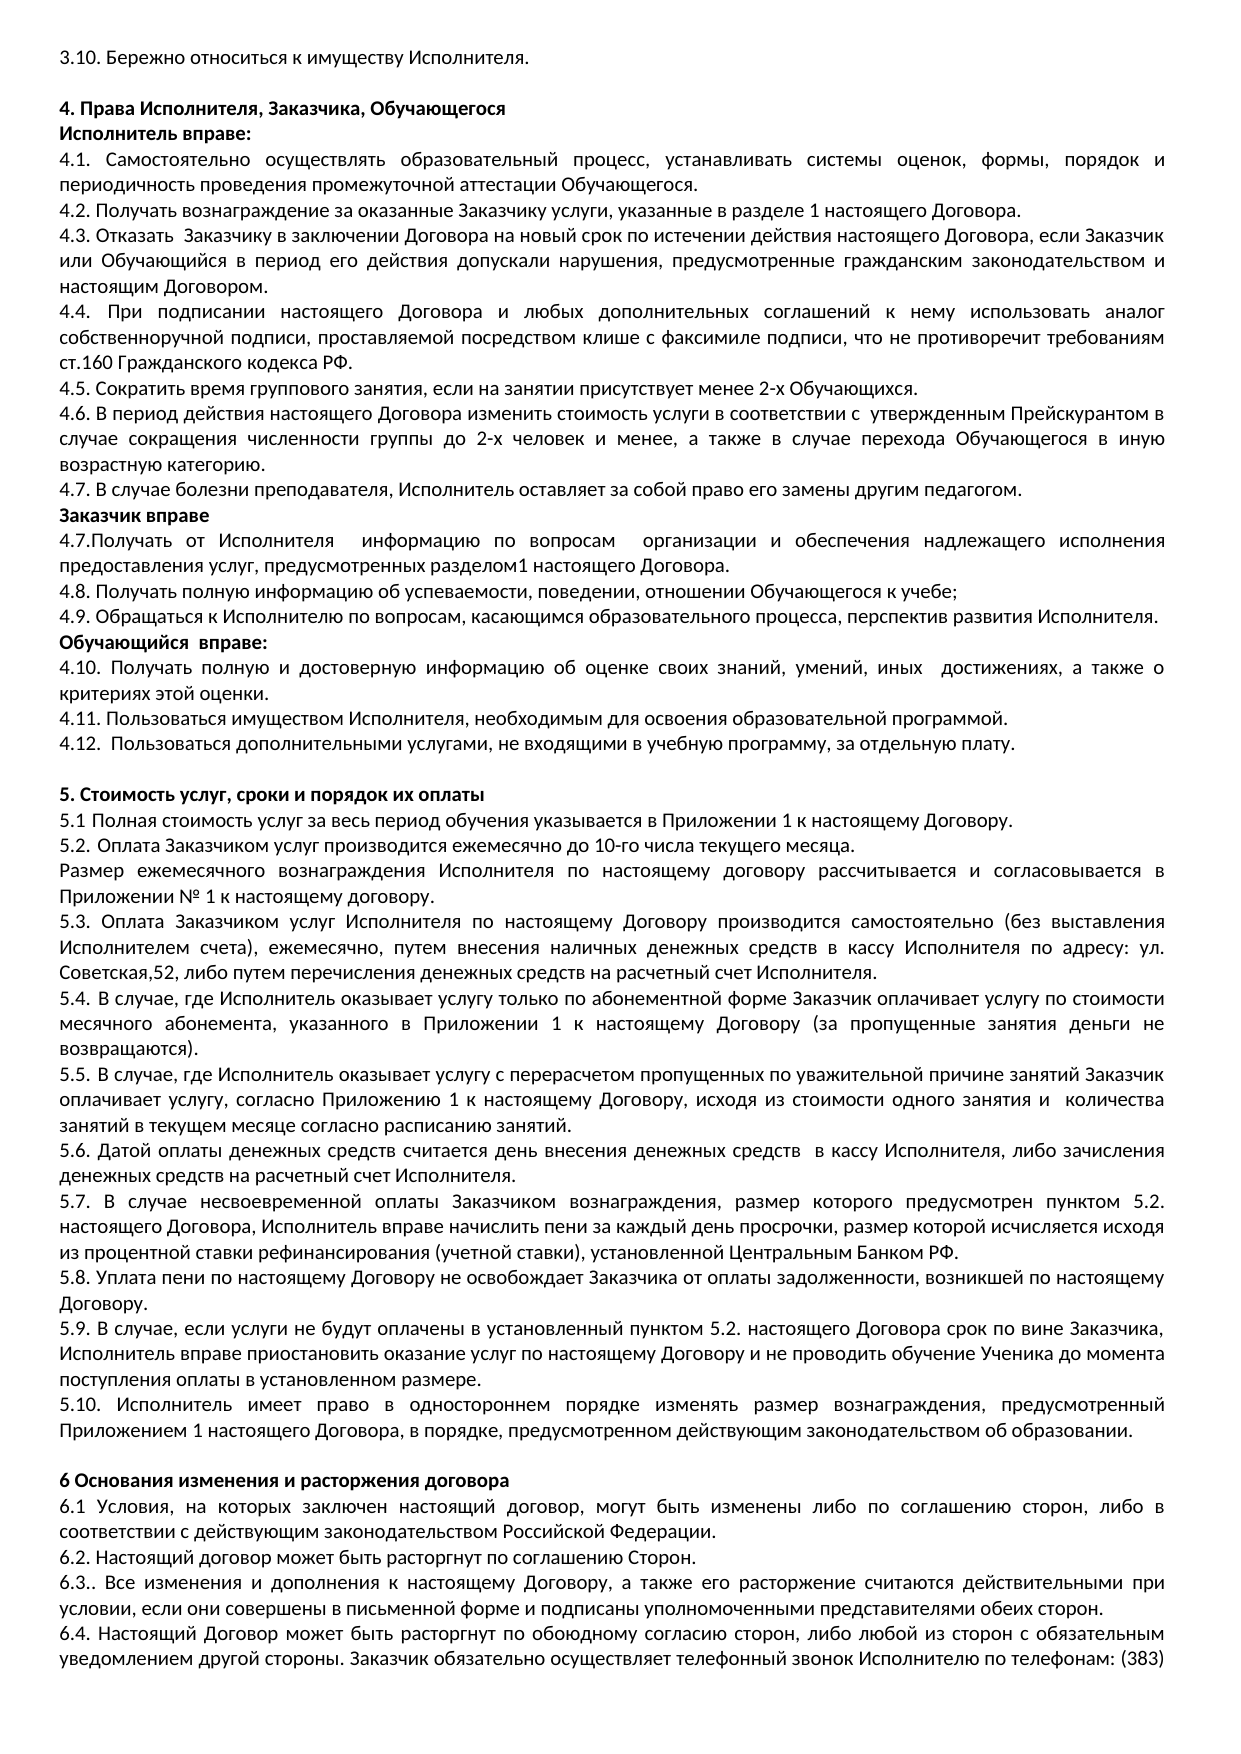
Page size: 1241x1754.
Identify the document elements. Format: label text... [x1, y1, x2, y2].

text 4.11. Пользоваться имуществом Исполнителя, необходимым для освоения образовательной программой. [59, 705, 1167, 731]
text 3.10. Бережно относиться к имуществу Исполнителя. [59, 44, 1167, 70]
text 6.3.. Все изменения и дополнения к настоящему Договору, а также его расторжение считаются действительными при условии, если они совершены в письменной форме и подписаны уполномоченными представителями обеих сторон. [59, 1569, 1167, 1620]
text 6 Основания изменения и расторжения договора [59, 1468, 1167, 1493]
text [59, 1620, 1167, 1671]
text 5. Стоимость услуг, сроки и порядок их оплаты [59, 781, 1167, 807]
text 5.8. Уплата пени по настоящему Договору не освобождает Заказчика от оплаты задолженности, возникшей по настоящему Договору. [59, 1264, 1167, 1315]
text 5.4. В случае, где Исполнитель оказывает услугу только по абонементной форме Заказчик оплачивает услугу по стоимости месячного абонемента, указанного в Приложении 1 к настоящему Договору (за пропущенные занятия деньги не возвращаются). [59, 985, 1167, 1061]
text 5.7. В случае несвоевременной оплаты Заказчиком вознаграждения, размер которого предусмотрен пунктом 5.2. настоящего Договора, Исполнитель вправе начислить пени за каждый день просрочки, размер которой исчисляется исходя из процентной ставки рефинансирования (учетной ставки), установленной Центральным Банком РФ. [59, 1188, 1167, 1264]
text 5.3. Оплата Заказчиком услуг Исполнителя по настоящему Договору производится самостоятельно (без выставления Исполнителем счета), ежемесячно, путем внесения наличных денежных средств в кассу Исполнителя по адресу: ул. Советская,52, либо путем перечисления денежных средств на расчетный счет Исполнителя. [59, 908, 1167, 985]
text 4.7. В случае болезни преподавателя, Исполнитель оставляет за собой право его замены другим педагогом. [59, 476, 1167, 502]
text 4.8. Получать полную информацию об успеваемости, поведении, отношении Обучающегося к учебе; [59, 578, 1167, 603]
text 4.9. Обращаться к Исполнителю по вопросам, касающимся образовательного процесса, перспектив развития Исполнителя. [59, 603, 1167, 629]
text 4.4. При подписании настоящего Договора и любых дополнительных соглашений к нему использовать аналог собственноручной подписи, проставляемой посредством клише с факсимиле подписи, что не противоречит требованиям ст.160 Гражданского кодекса РФ. [59, 298, 1167, 375]
text 5.9. В случае, если услуги не будут оплачены в установленный пунктом 5.2. настоящего Договора срок по вине Заказчика, Исполнитель вправе приостановить оказание услуг по настоящему Договору и не проводить обучение Ученика до момента поступления оплаты в установленном размере. [59, 1315, 1167, 1391]
text Обучающийся вправе: [59, 629, 1167, 654]
text 6.1 Условия, на которых заключен настоящий договор, могут быть изменены либо по соглашению сторон, либо в соответствии с действующим законодательством Российской Федерации. [59, 1493, 1167, 1544]
text 6.2. Настоящий договор может быть расторгнут по соглашению Сторон. [59, 1544, 1167, 1569]
text 5.5. В случае, где Исполнитель оказывает услугу с перерасчетом пропущенных по уважительной причине занятий Заказчик оплачивает услугу, согласно Приложению 1 к настоящему Договору, исходя из стоимости одного занятия и количества занятий в текущем месяце согласно расписанию занятий. [59, 1061, 1167, 1137]
text 4.1. Самостоятельно осуществлять образовательный процесс, устанавливать системы оценок, формы, порядок и периодичность проведения промежуточной аттестации Обучающегося. [59, 146, 1167, 197]
text 5.6. Датой оплаты денежных средств считается день внесения денежных средств в кассу Исполнителя, либо зачисления денежных средств на расчетный счет Исполнителя. [59, 1137, 1167, 1188]
text 5.10. Исполнитель имеет право в одностороннем порядке изменять размер вознаграждения, предусмотренный Приложением 1 настоящего Договора, в порядке, предусмотренном действующим законодательством об образовании. [59, 1391, 1167, 1442]
text 4.10. Получать полную и достоверную информацию об оценке своих знаний, умений, иных достижениях, а также о критериях этой оценки. [59, 654, 1167, 705]
text 4.7.Получать от Исполнителя информацию по вопросам организации и обеспечения надлежащего исполнения предоставления услуг, предусмотренных разделом1 настоящего Договора. [59, 527, 1167, 578]
text 4.6. В период действия настоящего Договора изменить стоимость услуги в соответствии с утвержденным Прейскурантом в случае сокращения численности группы до 2-х человек и менее, а также в случае перехода Обучающегося в иную возрастную категорию. [59, 400, 1167, 476]
text Исполнитель вправе: [59, 121, 1167, 146]
text 4. Права Исполнителя, Заказчика, Обучающегося [59, 95, 1167, 121]
text 4.12. Пользоваться дополнительными услугами, не входящими в учебную программу, за отдельную плату. [59, 731, 1167, 756]
text Размер ежемесячного вознаграждения Исполнителя по настоящему договору рассчитывается и согласовывается в Приложении № 1 к настоящему договору. [59, 858, 1167, 908]
text 4.5. Сократить время группового занятия, если на занятии присутствует менее 2-х Обучающихся. [59, 375, 1167, 400]
text 4.2. Получать вознаграждение за оказанные Заказчику услуги, указанные в разделе 1 настоящего Договора. [59, 197, 1167, 222]
text Заказчик вправе [59, 502, 1167, 527]
text 4.3. Отказать Заказчику в заключении Договора на новый срок по истечении действия настоящего Договора, если Заказчик или Обучающийся в период его действия допускали нарушения, предусмотренные гражданским законодательством и настоящим Договором. [59, 222, 1167, 298]
text 5.1 Полная стоимость услуг за весь период обучения указывается в Приложении 1 к настоящему Договору. [59, 807, 1167, 832]
text 5.2. Оплата Заказчиком услуг производится ежемесячно до 10-го числа текущего месяца. [59, 832, 1167, 858]
